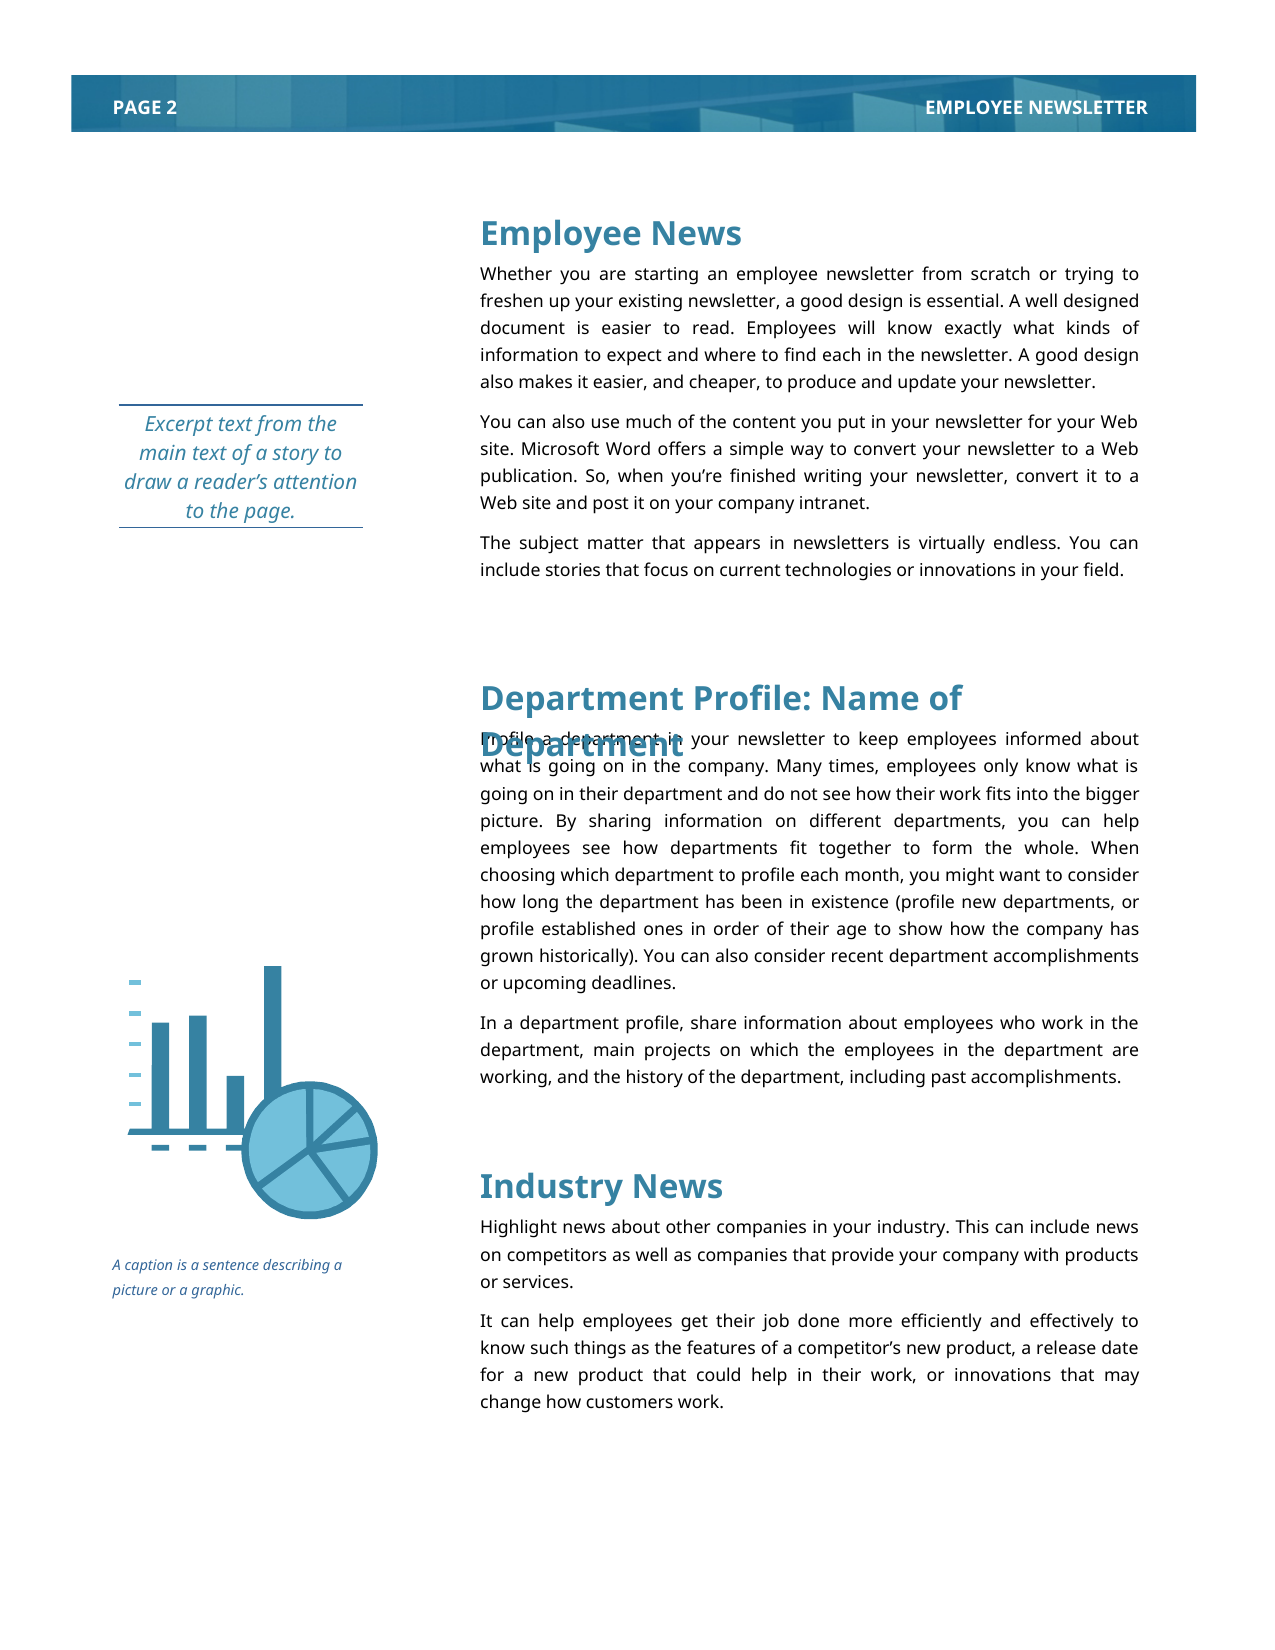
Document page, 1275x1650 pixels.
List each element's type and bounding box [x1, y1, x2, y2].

picture [71, 75, 1197, 132]
